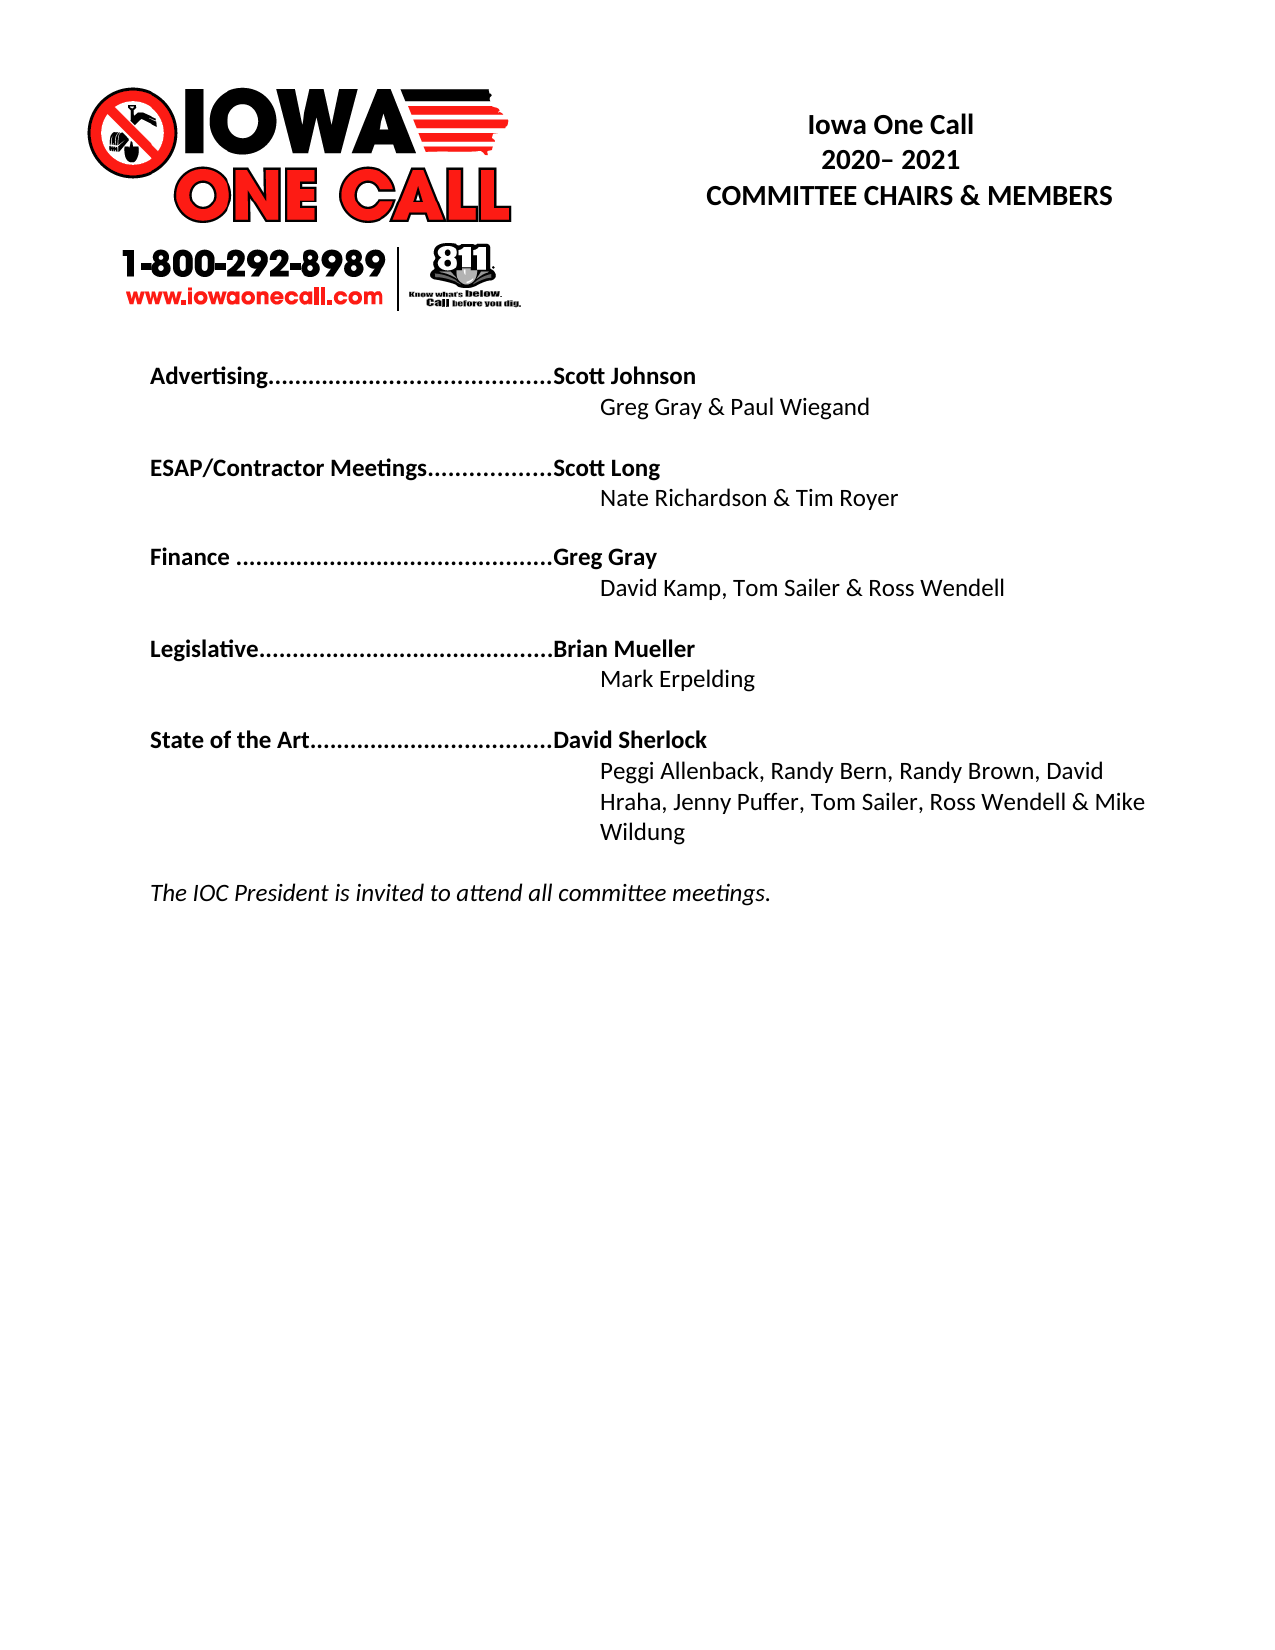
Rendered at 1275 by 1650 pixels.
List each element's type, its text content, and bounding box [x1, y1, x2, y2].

text Greg Gray & Paul Wiegand [600, 391, 1191, 421]
picture [75, 75, 533, 330]
text Peggi Allenback, Randy Bern, Randy Brown, David Hraha, Jenny Puffer, Tom Sailer, Ross Wendell & Mike Wildung [600, 755, 1162, 847]
text Legislative Brian Mueller [150, 633, 1162, 664]
text Advertising Scott Johnson [150, 360, 1162, 391]
text ESAP/Contractor Meetings Scott Long [150, 452, 1162, 482]
text Finance Greg Gray [150, 542, 1162, 572]
text Mark Erpelding [150, 664, 1162, 694]
text State of the Art David Sherlock [150, 725, 1162, 755]
text The IOC President is invited to attend all committee meetings. [150, 877, 1162, 908]
text Nate Richardson & Tim Royer [600, 482, 1200, 513]
text David Kamp, Tom Sailer & Ross Wendell [600, 572, 1162, 603]
